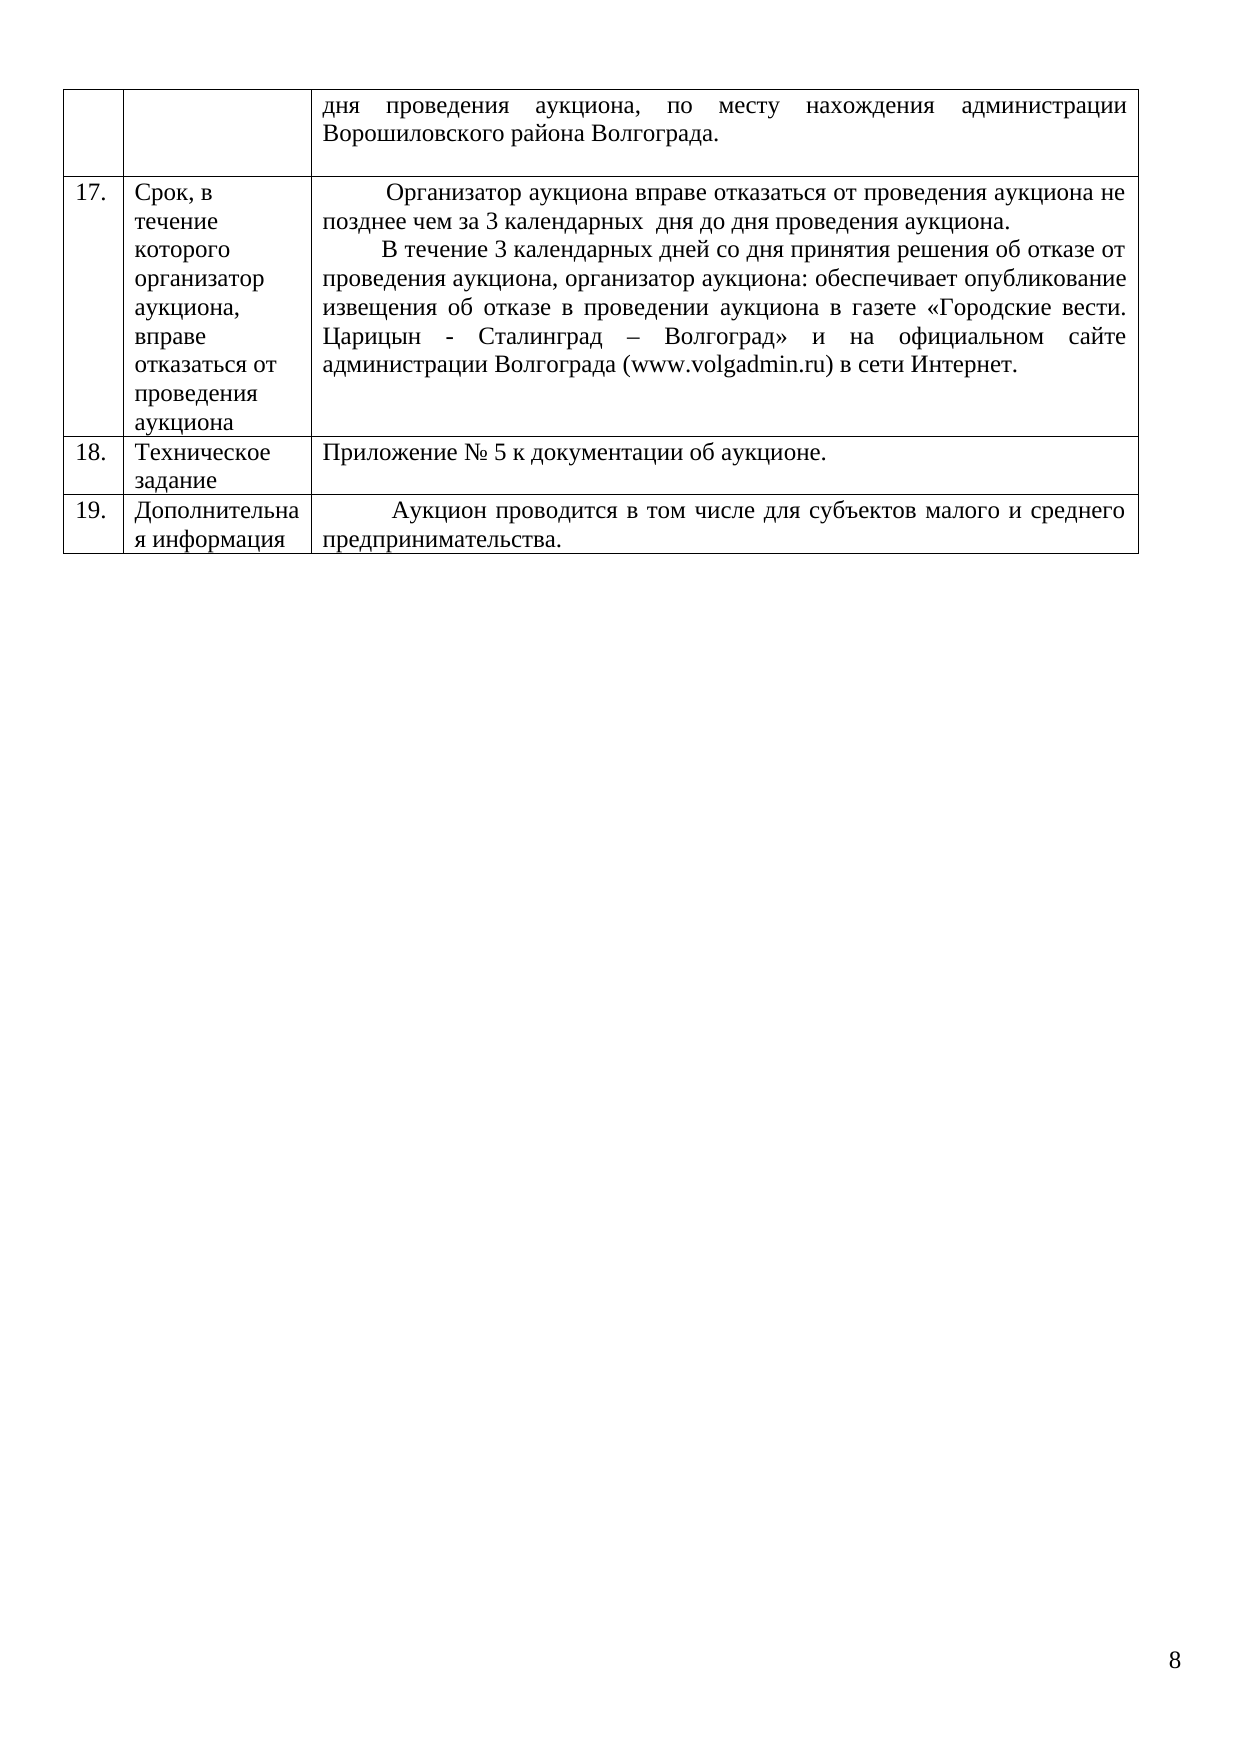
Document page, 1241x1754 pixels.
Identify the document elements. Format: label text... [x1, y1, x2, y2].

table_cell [312, 90, 1138, 176]
table_cell Техническое задание [124, 437, 311, 494]
table_cell [64, 437, 123, 494]
table_cell [64, 495, 123, 553]
table_cell Дополнительная информация [124, 495, 311, 553]
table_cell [124, 90, 311, 176]
table_cell [64, 177, 123, 436]
table_cell Приложение № 5 к документации об аукционе. [312, 437, 1138, 494]
table_cell Аукцион проводится в том числе для субъектов малого и среднего предпринимательства. [312, 495, 1138, 553]
table_cell Срок, в течение которого организатор аукциона, вправе отказаться от проведения аукциона [124, 177, 311, 436]
table_cell Организатор аукциона вправе отказаться от проведения аукциона не позднее чем за 3 календарных дня до дня проведения аукциона. В течение 3 календарных дней со дня принятия решения об отказе от проведения аукциона, организатор аукциона: обеспечивает опубликование извещения об отказе в проведении аукциона в газете «Городские вести. Царицын - Сталинград – Волгоград» и на официальном сайте администрации Волгограда (www.volgadmin.ru) в сети Интернет. [312, 177, 1138, 436]
table_cell [64, 90, 123, 176]
